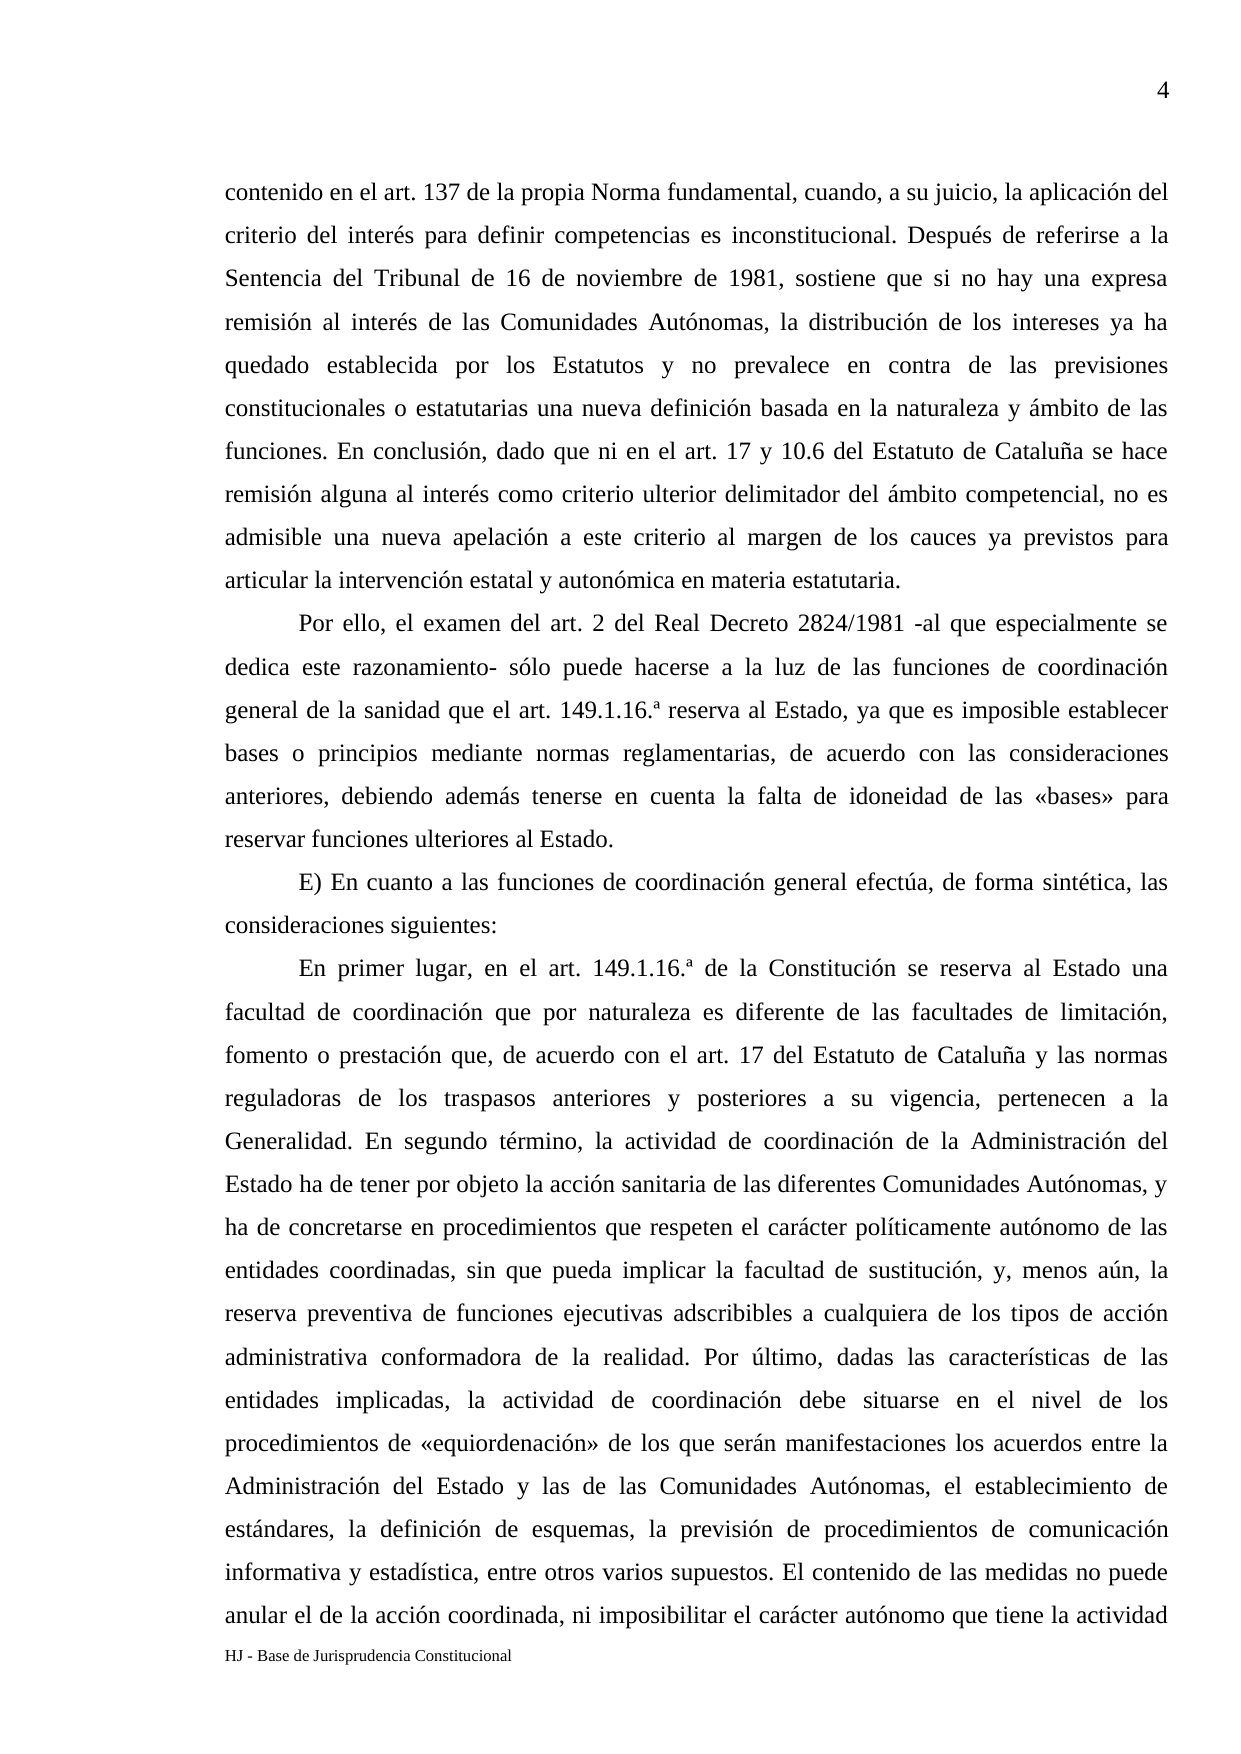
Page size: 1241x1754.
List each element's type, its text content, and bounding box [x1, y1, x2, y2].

text E) En cuanto a las funciones de coordinación general efectúa, de forma sintética, las consideraciones siguientes: [224, 867, 1169, 939]
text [224, 953, 1169, 1629]
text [224, 177, 1169, 594]
text Por ello, el examen del art. 2 del Real Decreto 2824/1981 -al que especialmente se dedica este razonamiento- sólo puede hacerse a la luz de las funciones de coordinación general de la sanidad que el art. 149.1.16.ª reserva al Estado, ya que es imposible establecer bases o principios mediante normas reglamentarias, de acuerdo con las consideraciones anteriores, debiendo además tenerse en cuenta la falta de idoneidad de las «bases» para reservar funciones ulteriores al Estado. [224, 608, 1169, 853]
